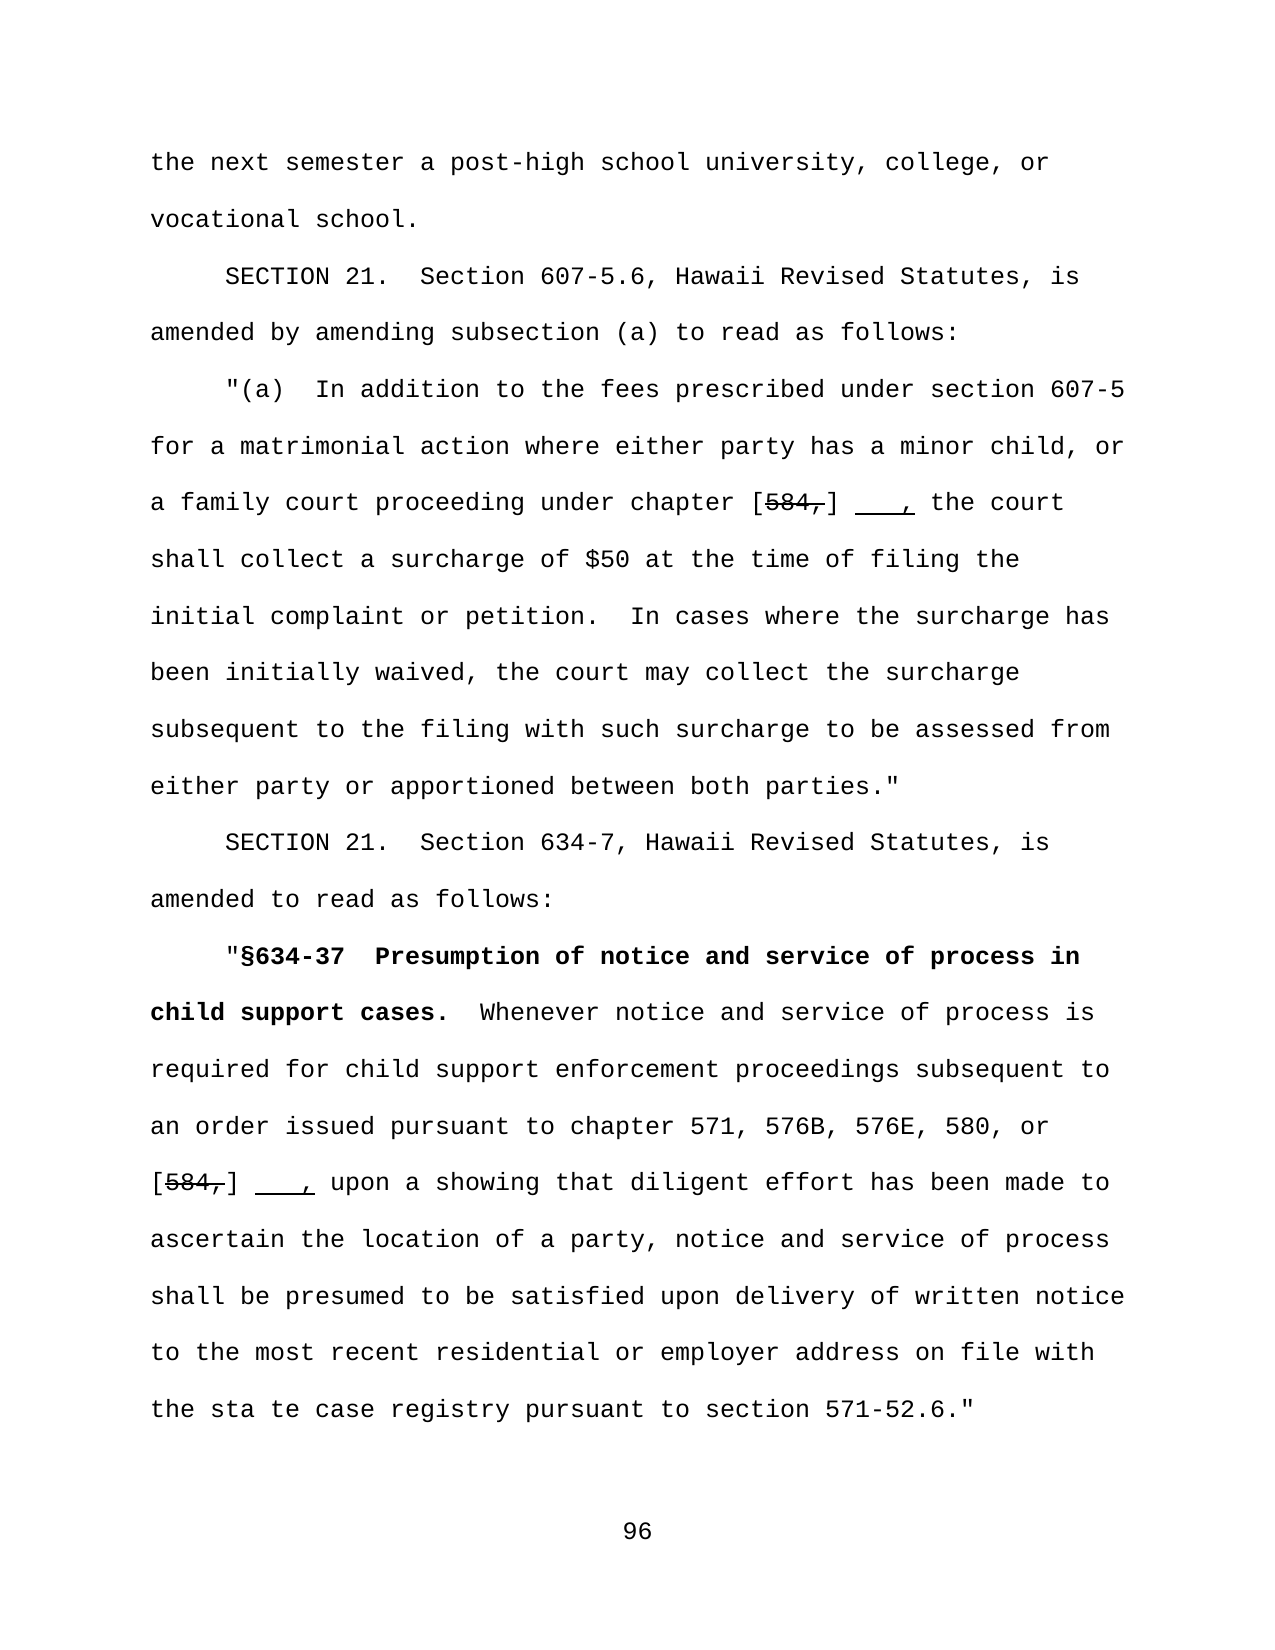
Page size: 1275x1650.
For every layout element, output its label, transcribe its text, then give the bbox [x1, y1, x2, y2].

text SECTION 21. Section 607-5.6, Hawaii Revised Statutes, is amended by amending subsection (a) to read as follows: [150, 263, 1125, 348]
text "(a) In addition to the fees prescribed under section 607-5 for a matrimonial action where either party has a minor child, or a family court proceeding under chapter [584,] , the court shall collect a surcharge of $50 at the time of filing the initial complaint or petition. In cases where the surcharge has been initially waived, the court may collect the surcharge subsequent to the filing with such surcharge to be assessed from either party or apportioned between both parties." [150, 377, 1125, 802]
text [150, 150, 1125, 235]
text "§634-37 Presumption of notice and service of process in child support cases. Whenever notice and service of process is required for child support enforcement proceedings subsequent to an order issued pursuant to chapter 571, 576B, 576E, 580, or [584,] , upon a showing that diligent effort has been made to ascertain the location of a party, notice and service of process shall be presumed to be satisfied upon delivery of written notice to the most recent residential or employer address on file with the sta te case registry pursuant to section 571-52.6." [150, 943, 1125, 1425]
text SECTION 21. Section 634-7, Hawaii Revised Statutes, is amended to read as follows: [150, 830, 1125, 915]
